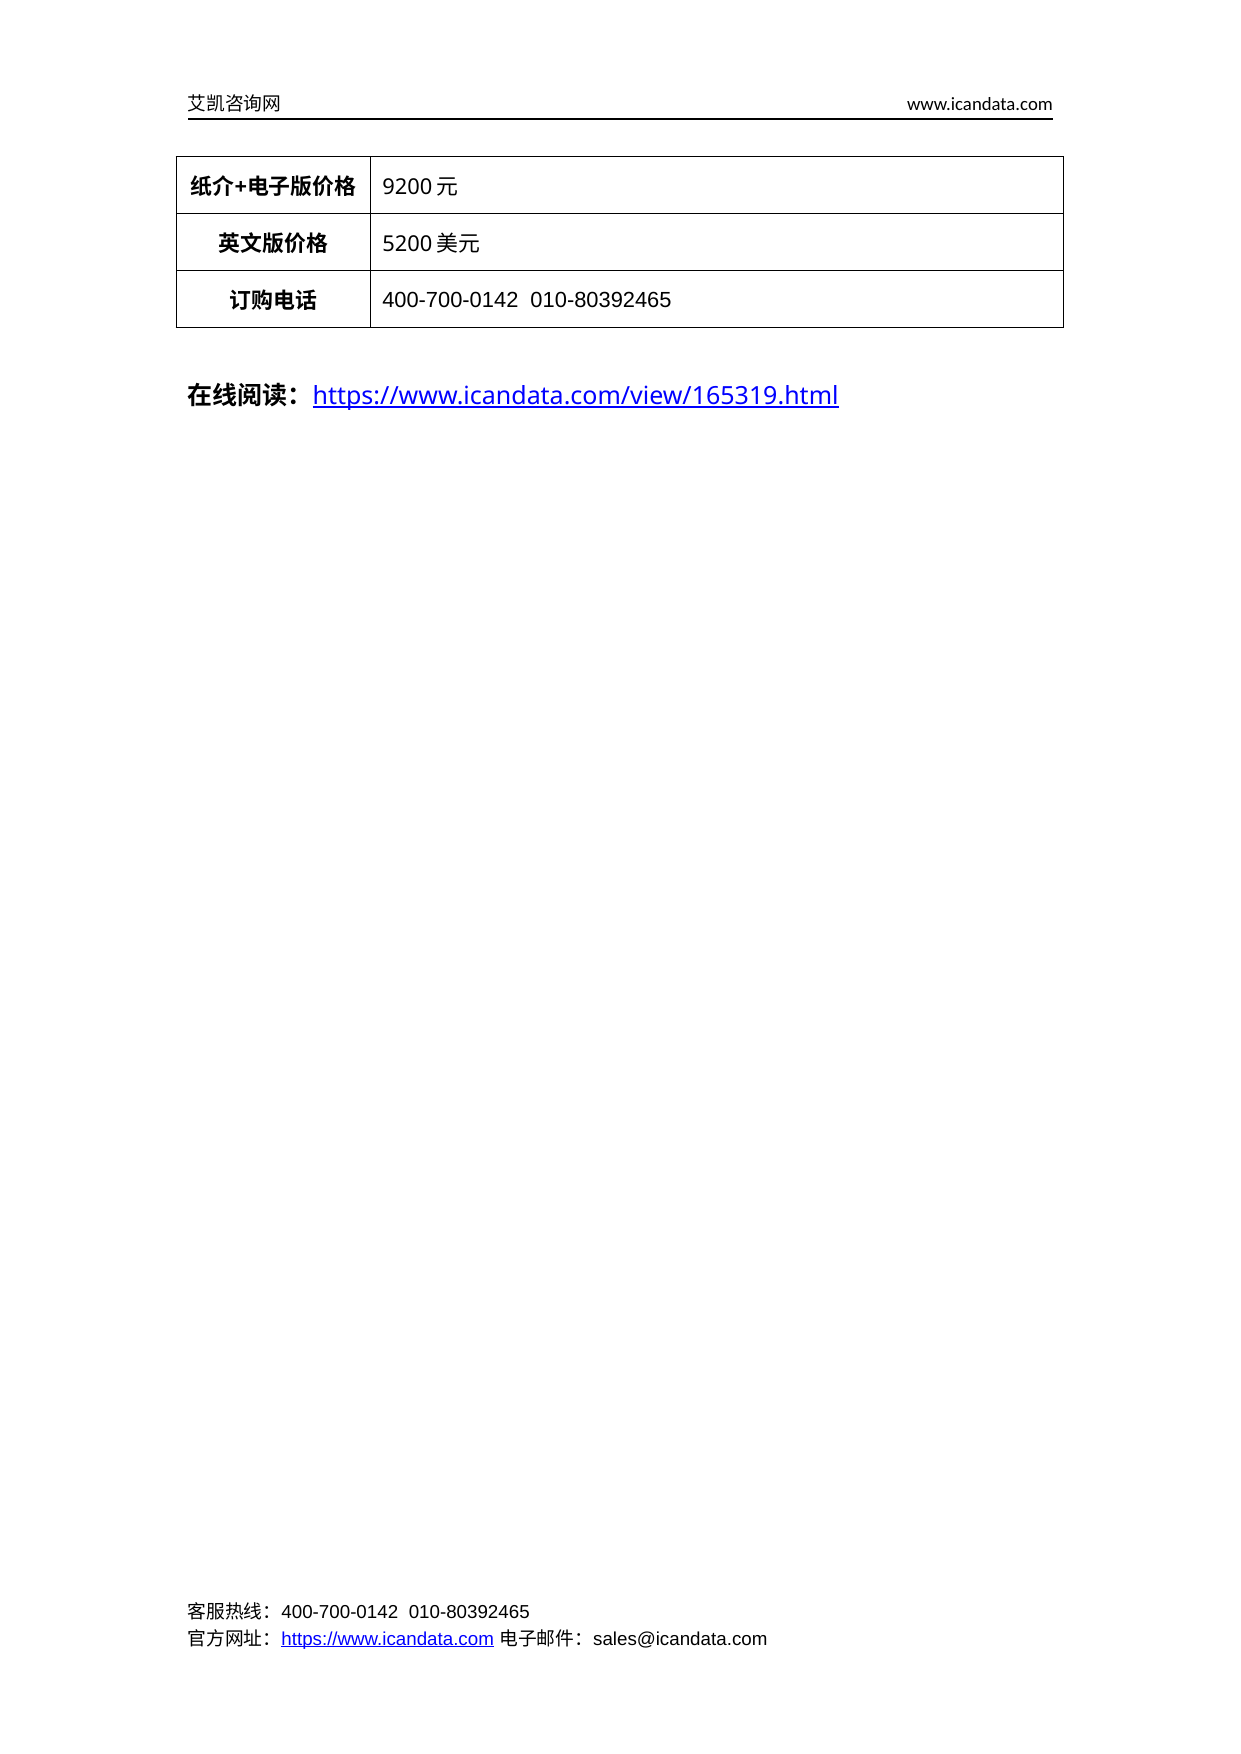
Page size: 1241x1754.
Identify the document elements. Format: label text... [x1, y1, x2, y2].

table_cell 订购电话 [177, 271, 370, 327]
text 在线阅读：https://www.icandata.com/view/165319.html [187, 361, 1053, 426]
table_cell 英文版价格 [177, 214, 370, 270]
table_cell 5200美元 [371, 214, 1063, 270]
table_cell 纸介+电子版价格 [177, 157, 370, 213]
table_cell 9200元 [371, 157, 1063, 213]
table_cell 400-700-0142 010-80392465 [371, 271, 1063, 327]
